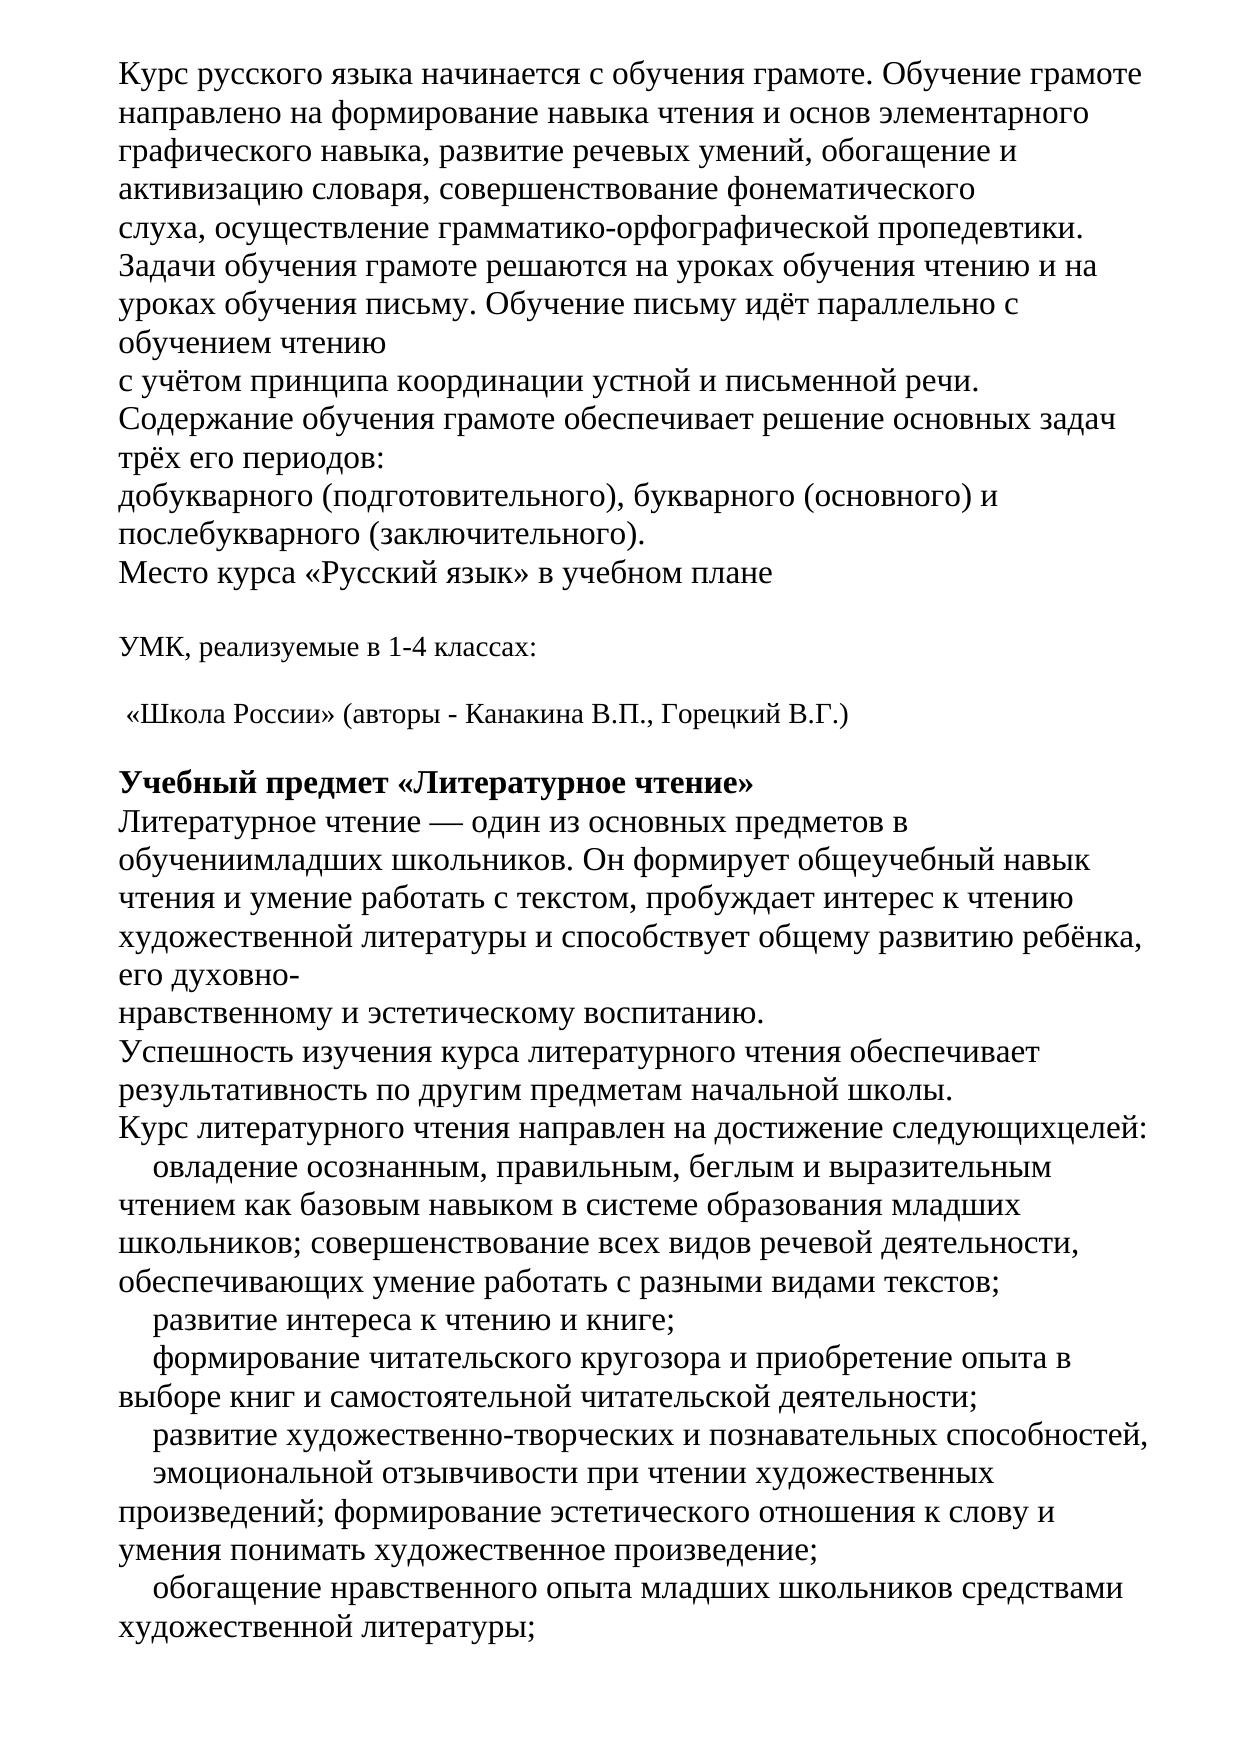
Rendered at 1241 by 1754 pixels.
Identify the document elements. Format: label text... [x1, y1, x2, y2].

text послебукварного (заключительного). [118, 514, 1167, 552]
text  развитие художественно-творческих и познавательных способностей, [118, 1414, 1167, 1453]
text  обогащение нравственного опыта младших школьников средствами художественной литературы; [118, 1568, 1167, 1644]
text школьников; совершенствование всех видов речевой деятельности, обеспечивающих умение работать с разными видами текстов; [118, 1223, 1167, 1299]
text нравственному и эстетическому воспитанию. [118, 993, 1167, 1031]
text Курс литературного чтения направлен на достижение следующихцелей: [118, 1108, 1167, 1146]
text Курс русского языка начинается с обучения грамоте. Обучение грамоте направлено на формирование навыка чтения и основ элементарного графического навыка, развитие речевых умений, обогащение и активизацию словаря, совершенствование фонематического [118, 54, 1167, 207]
text добукварного (подготовительного), букварного (основного) и [118, 475, 1167, 514]
text  формирование читательского кругозора и приобретение опыта в выборе книг и самостоятельной читательской деятельности; [118, 1338, 1167, 1414]
text Учебный предмет «Литературное чтение» [118, 763, 1167, 801]
text слуха, осуществление грамматико-орфографической пропедевтики. Задачи обучения грамоте решаются на уроках обучения чтению и на уроках обучения письму. Обучение письму идёт параллельно с обучением чтению [118, 207, 1167, 360]
text УМК, реализуемые в 1-4 классах: [118, 629, 1167, 662]
text Содержание обучения грамоте обеспечивает решение основных задач трёх его периодов: [118, 399, 1167, 475]
text  развитие интереса к чтению и книге; [118, 1299, 1167, 1338]
text произведений; формирование эстетического отношения к слову и умения понимать художественное произведение; [118, 1491, 1167, 1568]
text Успешность изучения курса литературного чтения обеспечивает результативность по другим предметам начальной школы. [118, 1031, 1167, 1108]
text Место курса «Русский язык» в учебном плане [118, 552, 1167, 590]
text «Школа России» (авторы - Канакина В.П., Горецкий В.Г.) [118, 696, 1167, 729]
text  овладение осознанным, правильным, беглым и выразительным чтением как базовым навыком в системе образования младших [118, 1146, 1167, 1223]
text с учётом принципа координации устной и письменной речи. [118, 360, 1167, 399]
text Литературное чтение — один из основных предметов в обучениимладших школьников. Он формирует общеучебный навык чтения и умение работать с текстом, пробуждает интерес к чтению художественной литературы и способствует общему развитию ребёнка, его духовно- [118, 801, 1167, 993]
text  эмоциональной отзывчивости при чтении художественных [118, 1453, 1167, 1491]
